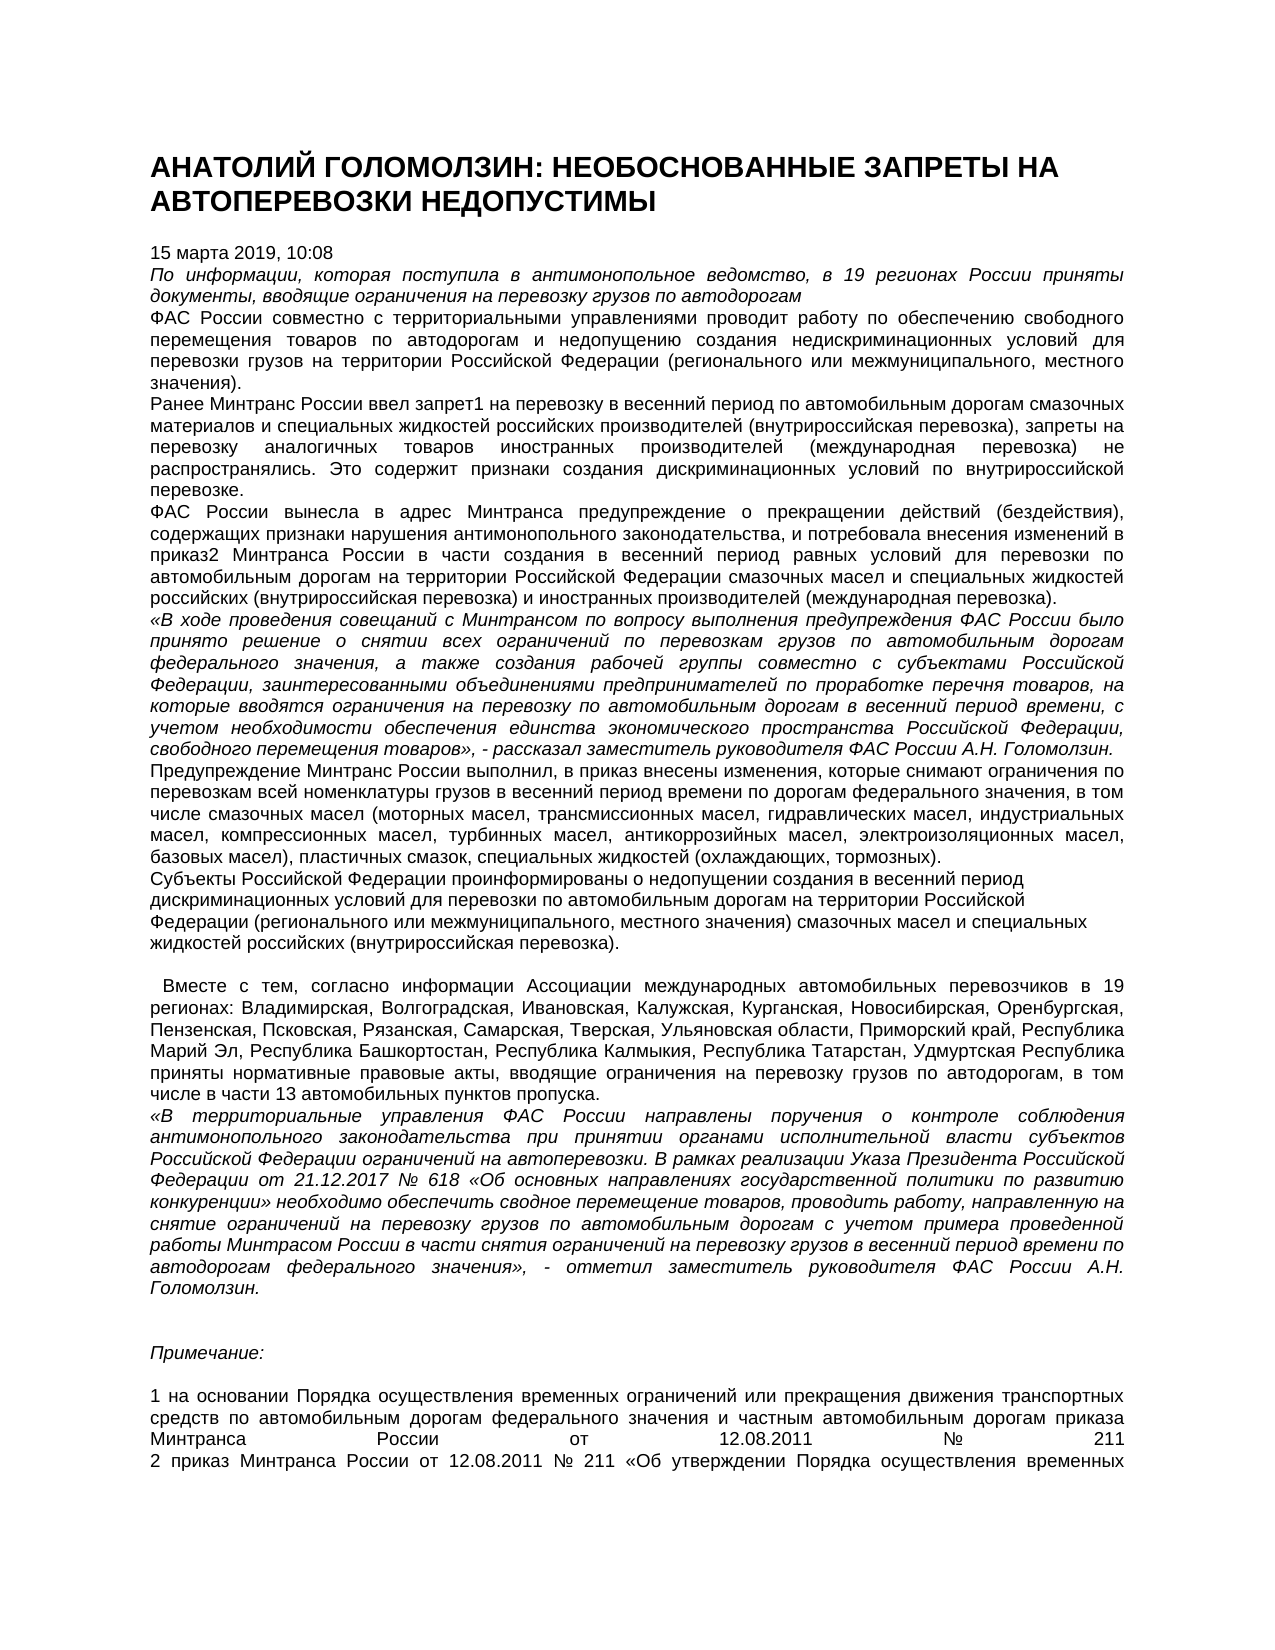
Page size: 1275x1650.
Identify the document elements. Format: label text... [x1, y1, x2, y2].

text По информации, которая поступила в антимонопольное ведомство, в 19 регионах России приняты документы, вводящие ограничения на перевозку грузов по автодорогам [150, 264, 1125, 307]
text Субъекты Российской Федерации проинформированы о недопущении создания в весенний период дискриминационных условий для перевозки по автомобильным дорогам на территории Российской Федерации (регионального или межмуниципального, местного значения) смазочных масел и специальных жидкостей российских (внутрироссийская перевозка). Вместе с тем, согласно информации Ассоциации международных автомобильных перевозчиков в 19 регионах: Владимирская, Волгоградская, Ивановская, Калужская, Курганская, Новосибирская, Оренбургская, Пензенская, Псковская, Рязанская, Самарская, Тверская, Ульяновская области, Приморский край, Республика Марий Эл, Республика Башкортостан, Республика Калмыкия, Республика Татарстан, Удмуртская Республика приняты нормативные правовые акты, вводящие ограничения на перевозку грузов по автодорогам, в том числе в части 13 автомобильных пунктов пропуска. [150, 975, 1125, 1104]
text 15 марта 2019, 10:08 [150, 242, 1125, 264]
text Предупреждение Минтранс России выполнил, в приказ внесены изменения, которые снимают ограничения по перевозкам всей номенклатуры грузов в весенний период времени по дорогам федерального значения, в том числе смазочных масел (моторных масел, трансмиссионных масел, гидравлических масел, индустриальных масел, компрессионных масел, турбинных масел, антикоррозийных масел, электроизоляционных масел, базовых масел), пластичных смазок, специальных жидкостей (охлаждающих, тормозных). [150, 759, 1125, 867]
text ФАС России вынесла в адрес Минтранса предупреждение о прекращении действий (бездействия), содержащих признаки нарушения антимонопольного законодательства, и потребовала внесения изменений в приказ2 Минтранса России в части создания в весенний период равных условий для перевозки по автомобильным дорогам на территории Российской Федерации смазочных масел и специальных жидкостей российских (внутрироссийская перевозка) и иностранных производителей (международная перевозка). [150, 501, 1125, 609]
text «В территориальные управления ФАС России направлены поручения о контроле соблюдения антимонопольного законодательства при принятии органами исполнительной власти субъектов Российской Федерации ограничений на автоперевозки. В рамках реализации Указа Президента Российской Федерации от 21.12.2017 № 618 «Об основных направлениях государственной политики по развитию конкуренции» необходимо обеспечить сводное перемещение товаров, проводить работу, направленную на снятие ограничений на перевозку грузов по автомобильным дорогам с учетом примера проведенной работы Минтрасом России в части снятия ограничений на перевозку грузов в весенний период времени по автодорогам федерального значения», - отметил заместитель руководителя ФАС России А.Н. Голомолзин. [150, 1104, 1125, 1299]
subtitle Анатолий Голомолзин: необоснованные запреты на автоперевозки недопустимы [150, 150, 1125, 217]
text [150, 1363, 1125, 1471]
text ФАС России совместно с территориальными управлениями проводит работу по обеспечению свободного перемещения товаров по автодорогам и недопущению создания недискриминационных условий для перевозки грузов на территории Российской Федерации (регионального или межмуниципального, местного значения). [150, 307, 1125, 393]
text «В ходе проведения совещаний с Минтрансом по вопросу выполнения предупреждения ФАС России было принято решение о снятии всех ограничений по перевозкам грузов по автомобильным дорогам федерального значения, а также создания рабочей группы совместно с субъектами Российской Федерации, заинтересованными объединениями предпринимателей по проработке перечня товаров, на которые вводятся ограничения на перевозку по автомобильным дорогам в весенний период времени, с учетом необходимости обеспечения единства экономического пространства Российской Федерации, свободного перемещения товаров», - рассказал заместитель руководителя ФАС России А.Н. Голомолзин. [150, 609, 1125, 759]
text Примечание: [150, 1342, 1125, 1363]
text Ранее Минтранс России ввел запрет1 на перевозку в весенний период по автомобильным дорогам смазочных материалов и специальных жидкостей российских производителей (внутрироссийская перевозка), запреты на перевозку аналогичных товаров иностранных производителей (международная перевозка) не распространялись. Это содержит признаки создания дискриминационных условий по внутрироссийской перевозке. [150, 393, 1125, 501]
